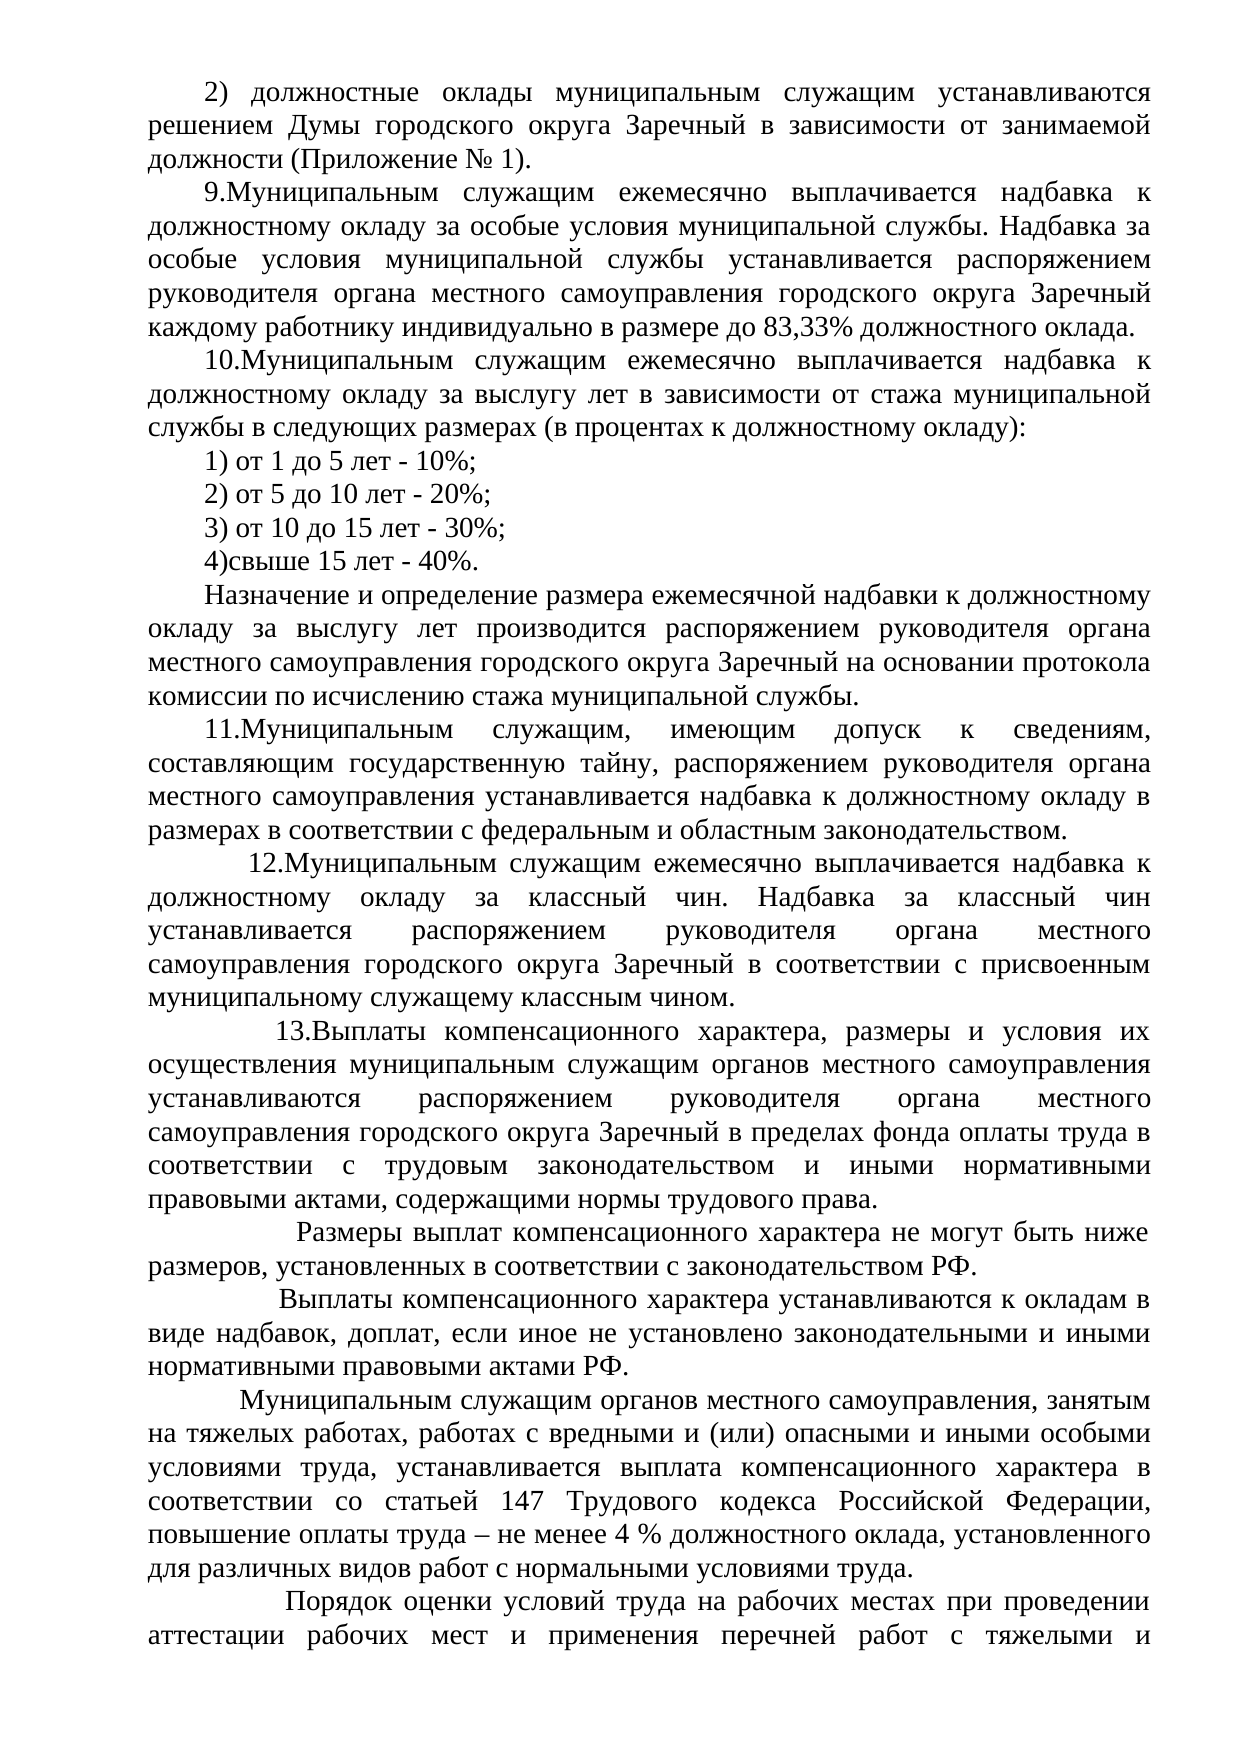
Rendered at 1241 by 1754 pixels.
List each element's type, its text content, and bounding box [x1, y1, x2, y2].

text 12.Муниципальным служащим ежемесячно выплачивается надбавка к должностному окладу за классный чин. Надбавка за классный чин устанавливается распоряжением руководителя органа местного самоуправления городского округа Заречный в соответствии с присвоенным муниципальному служащему классным чином. [148, 845, 1152, 1013]
text Муниципальным служащим органов местного самоуправления, занятым на тяжелых работах, работах с вредными и (или) опасными и иными особыми условиями труда, устанавливается выплата компенсационного характера в соответствии со статьей 147 Трудового кодекса Российской Федерации, повышение оплаты труда – не менее 4 % должностного оклада, установленного для различных видов работ с нормальными условиями труда. [148, 1382, 1152, 1583]
text Выплаты компенсационного характера устанавливаются к окладам в виде надбавок, доплат, если иное не установлено законодательными и иными нормативными правовыми актами РФ. [148, 1281, 1152, 1382]
text 4)свыше 15 лет - 40%. [148, 543, 1152, 577]
text Назначение и определение размера ежемесячной надбавки к должностному окладу за выслугу лет производится распоряжением руководителя органа местного самоуправления городского округа Заречный на основании протокола комиссии по исчислению стажа муниципальной службы. [148, 577, 1152, 711]
text 3) от 10 до 15 лет - 30%; [148, 510, 1152, 543]
text 11.Муниципальным служащим, имеющим допуск к сведениям, составляющим государственную тайну, распоряжением руководителя органа местного самоуправления устанавливается надбавка к должностному окладу в размерах в соответствии с федеральным и областным законодательством. [148, 711, 1152, 845]
text 1) от 1 до 5 лет - 10%; [148, 443, 1152, 476]
text 2) должностные оклады муниципальным служащим устанавливаются решением Думы городского округа Заречный в зависимости от занимаемой должности (Приложение № 1). [148, 74, 1152, 174]
text Размеры выплат компенсационного характера не могут быть ниже размеров, установленных в соответствии с законодательством РФ. [148, 1214, 1152, 1281]
text 10.Муниципальным служащим ежемесячно выплачивается надбавка к должностному окладу за выслугу лет в зависимости от стажа муниципальной службы в следующих размерах (в процентах к должностному окладу): [148, 342, 1152, 443]
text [148, 1583, 1152, 1650]
text 2) от 5 до 10 лет - 20%; [148, 476, 1152, 510]
text 9.Муниципальным служащим ежемесячно выплачивается надбавка к должностному окладу за особые условия муниципальной службы. Надбавка за особые условия муниципальной службы устанавливается распоряжением руководителя органа местного самоуправления городского округа Заречный каждому работнику индивидуально в размере до 83,33% должностного оклада. [148, 174, 1152, 342]
text 13.Выплаты компенсационного характера, размеры и условия их осуществления муниципальным служащим органов местного самоуправления устанавливаются распоряжением руководителя органа местного самоуправления городского округа Заречный в пределах фонда оплаты труда в соответствии с трудовым законодательством и иными нормативными правовыми актами, содержащими нормы трудового права. [148, 1013, 1152, 1214]
